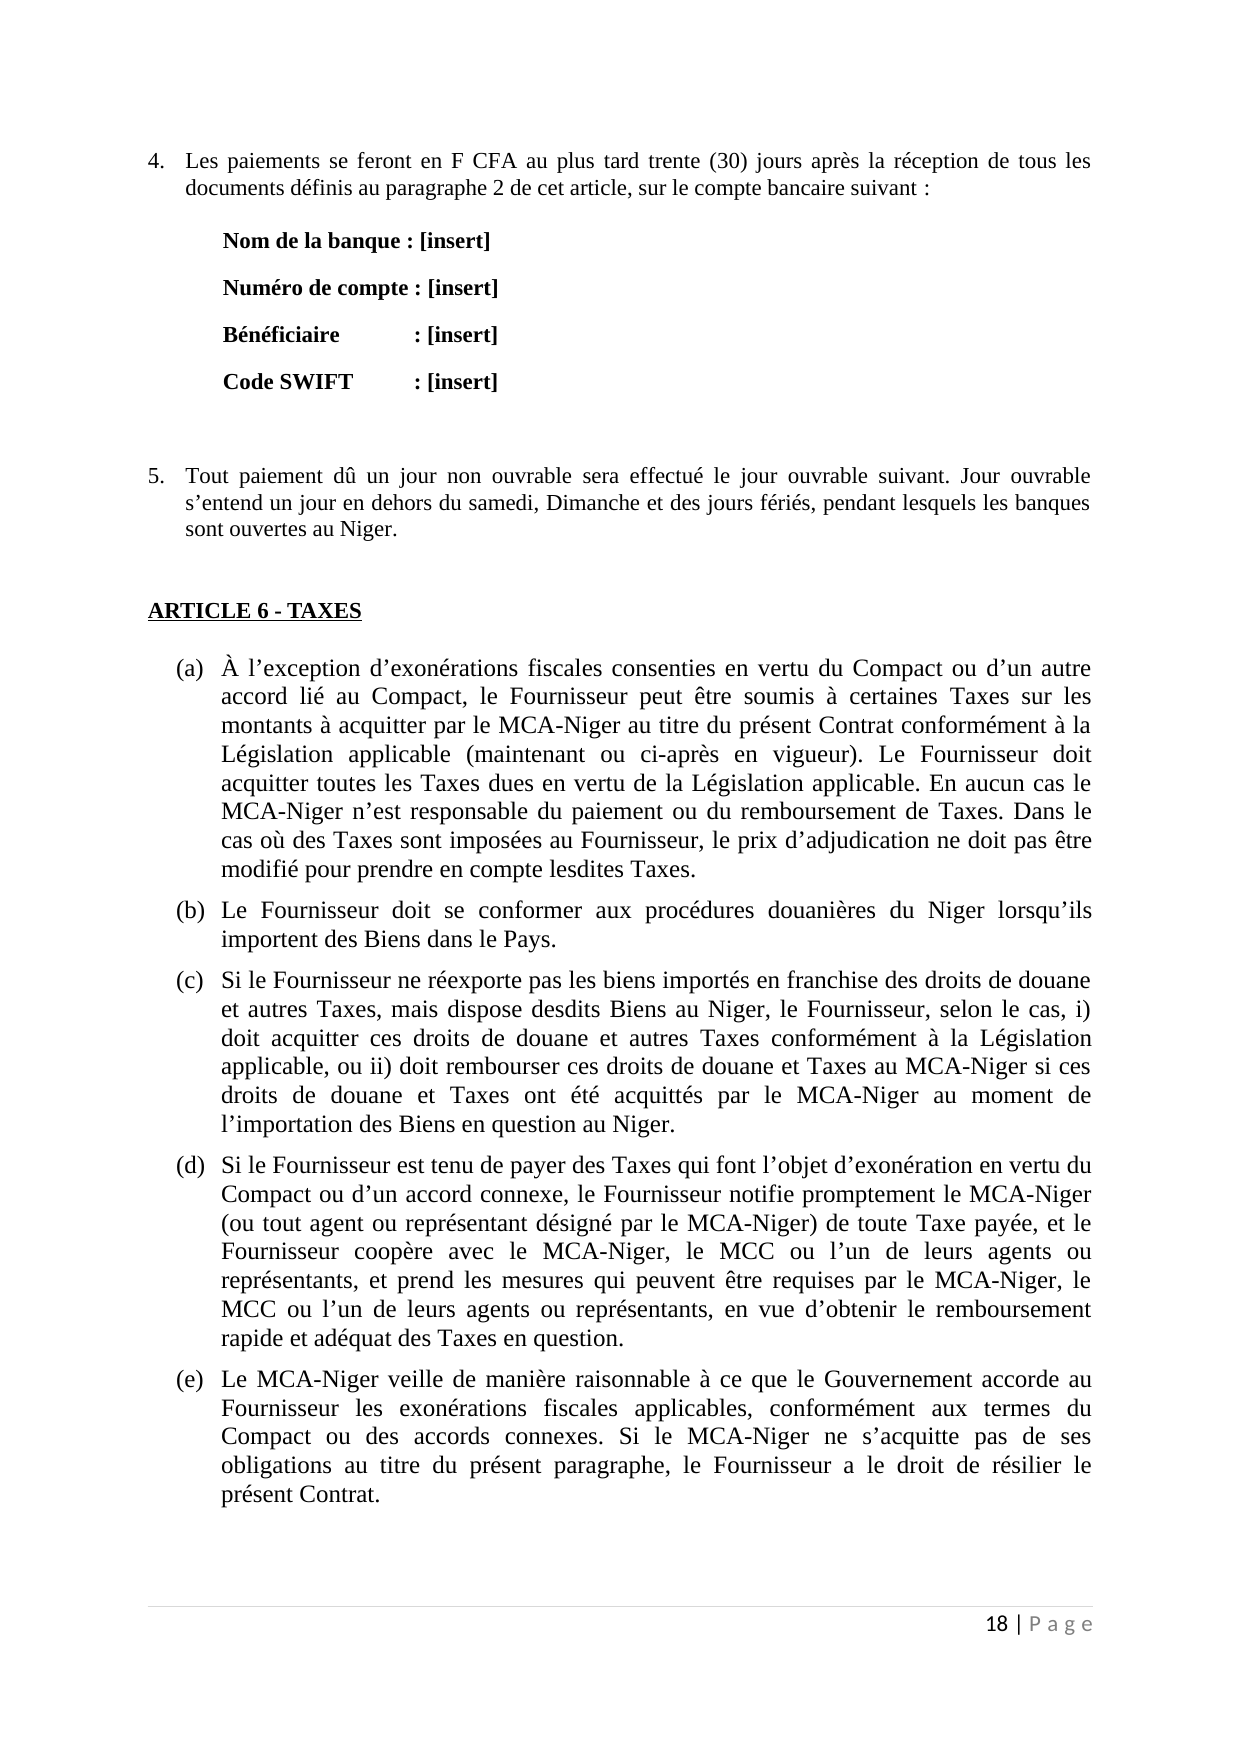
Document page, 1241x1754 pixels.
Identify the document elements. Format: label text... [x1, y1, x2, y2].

list Le Fournisseur doit se conformer aux procédures douanières du Niger lorsqu’ils importent des Biens dans le Pays. [176, 895, 1093, 953]
text Numéro de compte : [insert] [223, 274, 1093, 300]
list À l’exception d’exonérations fiscales consenties en vertu du Compact ou d’un autre accord lié au Compact, le Fournisseur peut être soumis à certaines Taxes sur les montants à acquitter par le MCA-Niger au titre du présent Contrat conformément à la Législation applicable (maintenant ou ci-après en vigueur). Le Fournisseur doit acquitter toutes les Taxes dues en vertu de la Législation applicable. En aucun cas le MCA-Niger n’est responsable du paiement ou du remboursement de Taxes. Dans le cas où des Taxes sont imposées au Fournisseur, le prix d’adjudication ne doit pas être modifié pour prendre en compte lesdites Taxes. [176, 653, 1093, 883]
text Code SWIFT : [insert] [223, 368, 1093, 394]
text Bénéficiaire : [insert] [223, 321, 1093, 347]
list Tout paiement dû un jour non ouvrable sera effectué le jour ouvrable suivant. Jour ouvrable s’entend un jour en dehors du samedi, Dimanche et des jours fériés, pendant lesquels les banques sont ouvertes au Niger. [148, 463, 1093, 542]
list Si le Fournisseur est tenu de payer des Taxes qui font l’objet d’exonération en vertu du Compact ou d’un accord connexe, le Fournisseur notifie promptement le MCA-Niger (ou tout agent ou représentant désigné par le MCA-Niger) de toute Taxe payée, et le Fournisseur coopère avec le MCA-Niger, le MCC ou l’un de leurs agents ou représentants, et prend les mesures qui peuvent être requises par le MCA-Niger, le MCC ou l’un de leurs agents ou représentants, en vue d’obtenir le remboursement rapide et adéquat des Taxes en question. [176, 1150, 1093, 1351]
subtitle ARTICLE 6 - TAXES [148, 597, 1093, 623]
list Si le Fournisseur ne réexporte pas les biens importés en franchise des droits de douane et autres Taxes, mais dispose desdits Biens au Niger, le Fournisseur, selon le cas, i) doit acquitter ces droits de douane et autres Taxes conformément à la Législation applicable, ou ii) doit rembourser ces droits de douane et Taxes au MCA-Niger si ces droits de douane et Taxes ont été acquittés par le MCA-Niger au moment de l’importation des Biens en question au Niger. [176, 965, 1093, 1138]
list Les paiements se feront en F CFA au plus tard trente (30) jours après la réception de tous les documents définis au paragraphe 2 de cet article, sur le compte bancaire suivant : [148, 148, 1093, 200]
text Nom de la banque : [insert] [223, 227, 1093, 253]
list Le MCA-Niger veille de manière raisonnable à ce que le Gouvernement accorde au Fournisseur les exonérations fiscales applicables, conformément aux termes du Compact ou des accords connexes. Si le MCA-Niger ne s’acquitte pas de ses obligations au titre du présent paragraphe, le Fournisseur a le droit de résilier le présent Contrat. [176, 1364, 1093, 1508]
